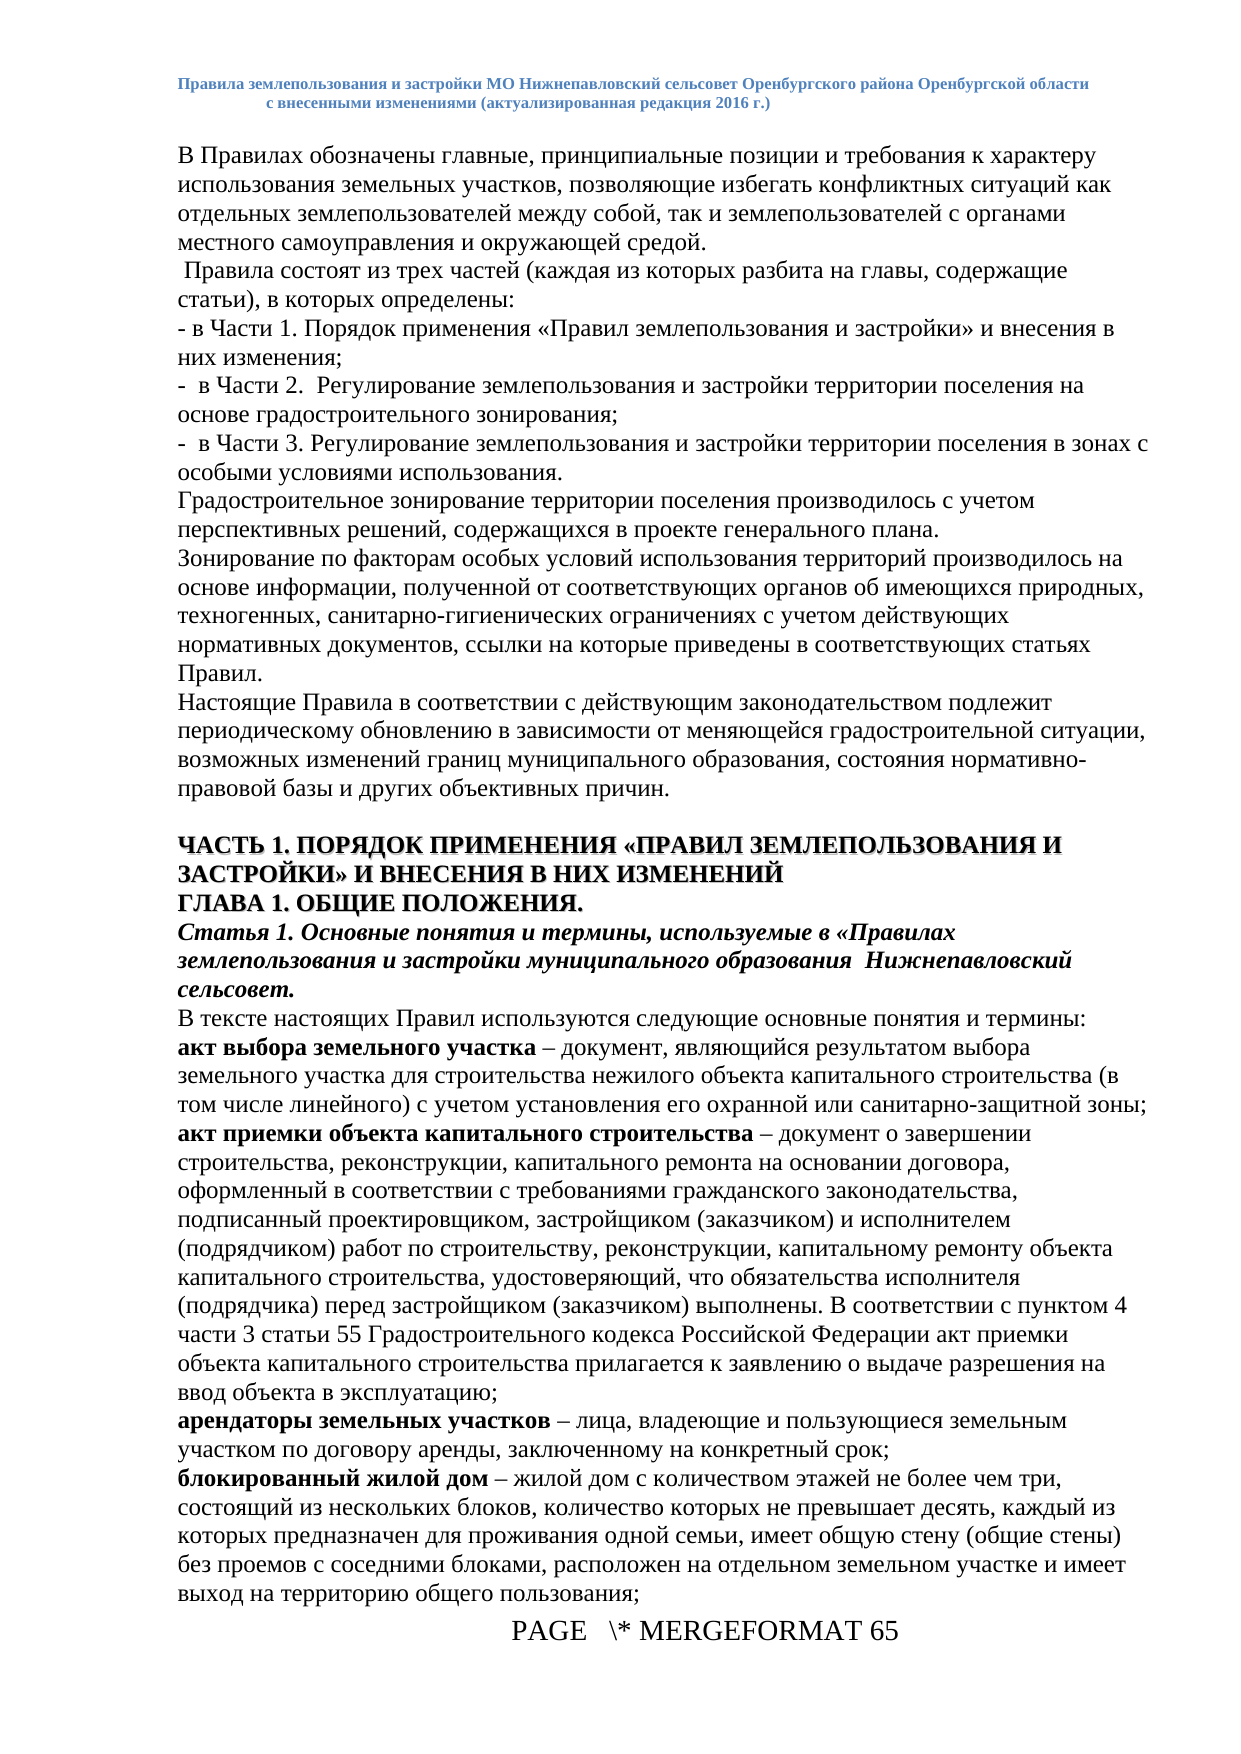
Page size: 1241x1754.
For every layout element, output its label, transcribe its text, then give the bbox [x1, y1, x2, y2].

subtitle Статья 1. Основные понятия и термины, используемые в «Правилах землепользования и застройки муниципального образования Нижнепавловский сельсовет. [177, 917, 1152, 1003]
text арендаторы земельных участков – лица, владеющие и пользующиеся земельным участком по договору аренды, заключенному на конкретный срок; [177, 1406, 1152, 1463]
text В Правилах обозначены главные, принципиальные позиции и требования к характеру использования земельных участков, позволяющие избегать конфликтных ситуаций как отдельных землепользователей между собой, так и землепользователей с органами местного самоуправления и окружающей средой. [177, 141, 1152, 256]
text В тексте настоящих Правил используются следующие основные понятия и термины: [177, 1003, 1152, 1032]
text Правила состоят из трех частей (каждая из которых разбита на главы, содержащие статьи), в которых определены: [177, 256, 1152, 313]
text акт выбора земельного участка – документ, являющийся результатом выбора земельного участка для строительства нежилого объекта капитального строительства (в том числе линейного) с учетом установления его охранной или санитарно-защитной зоны; [177, 1032, 1152, 1118]
text Зонирование по факторам особых условий использования территорий производилось на основе информации, полученной от соответствующих органов об имеющихся природных, техногенных, санитарно-гигиенических ограничениях с учетом действующих нормативных документов, ссылки на которые приведены в соответствующих статьях Правил. [177, 543, 1152, 687]
text акт приемки объекта капитального строительства – документ о завершении строительства, реконструкции, капитального ремонта на основании договора, оформленный в соответствии с требованиями гражданского законодательства, подписанный проектировщиком, застройщиком (заказчиком) и исполнителем (подрядчиком) работ по строительству, реконструкции, капитальному ремонту объекта капитального строительства, удостоверяющий, что обязательства исполнителя (подрядчика) перед застройщиком (заказчиком) выполнены. В соответствии с пунктом 4 части 3 статьи 55 Градостроительного кодекса Российской Федерации акт приемки объекта капитального строительства прилагается к заявлению о выдаче разрешения на ввод объекта в эксплуатацию; [177, 1118, 1152, 1406]
subtitle Часть 1. Порядок применения «правил землепользования и застройки» и внесения в них изменений [177, 831, 1152, 888]
text Градостроительное зонирование территории поселения производилось с учетом перспективных решений, содержащихся в проекте генерального плана. [177, 486, 1152, 543]
text - в Части 3. Регулирование землепользования и застройки территории поселения в зонах с особыми условиями использования. [177, 428, 1152, 486]
subtitle Глава 1. Общие положения. [177, 888, 1152, 917]
text - в Части 2. Регулирование землепользования и застройки территории поселения на основе градостроительного зонирования; [177, 371, 1152, 428]
text - в Части 1. Порядок применения «Правил землепользования и застройки» и внесения в них изменения; [177, 313, 1152, 371]
text Настоящие Правила в соответствии с действующим законодательством подлежит периодическому обновлению в зависимости от меняющейся градостроительной ситуации, возможных изменений границ муниципального образования, состояния нормативно-правовой базы и других объективных причин. [177, 687, 1152, 802]
text блокированный жилой дом – жилой дом с количеством этажей не более чем три, состоящий из нескольких блоков, количество которых не превышает десять, каждый из которых предназначен для проживания одной семьи, имеет общую стену (общие стены) без проемов с соседними блоками, расположен на отдельном земельном участке и имеет выход на территорию общего пользования; [177, 1463, 1152, 1607]
